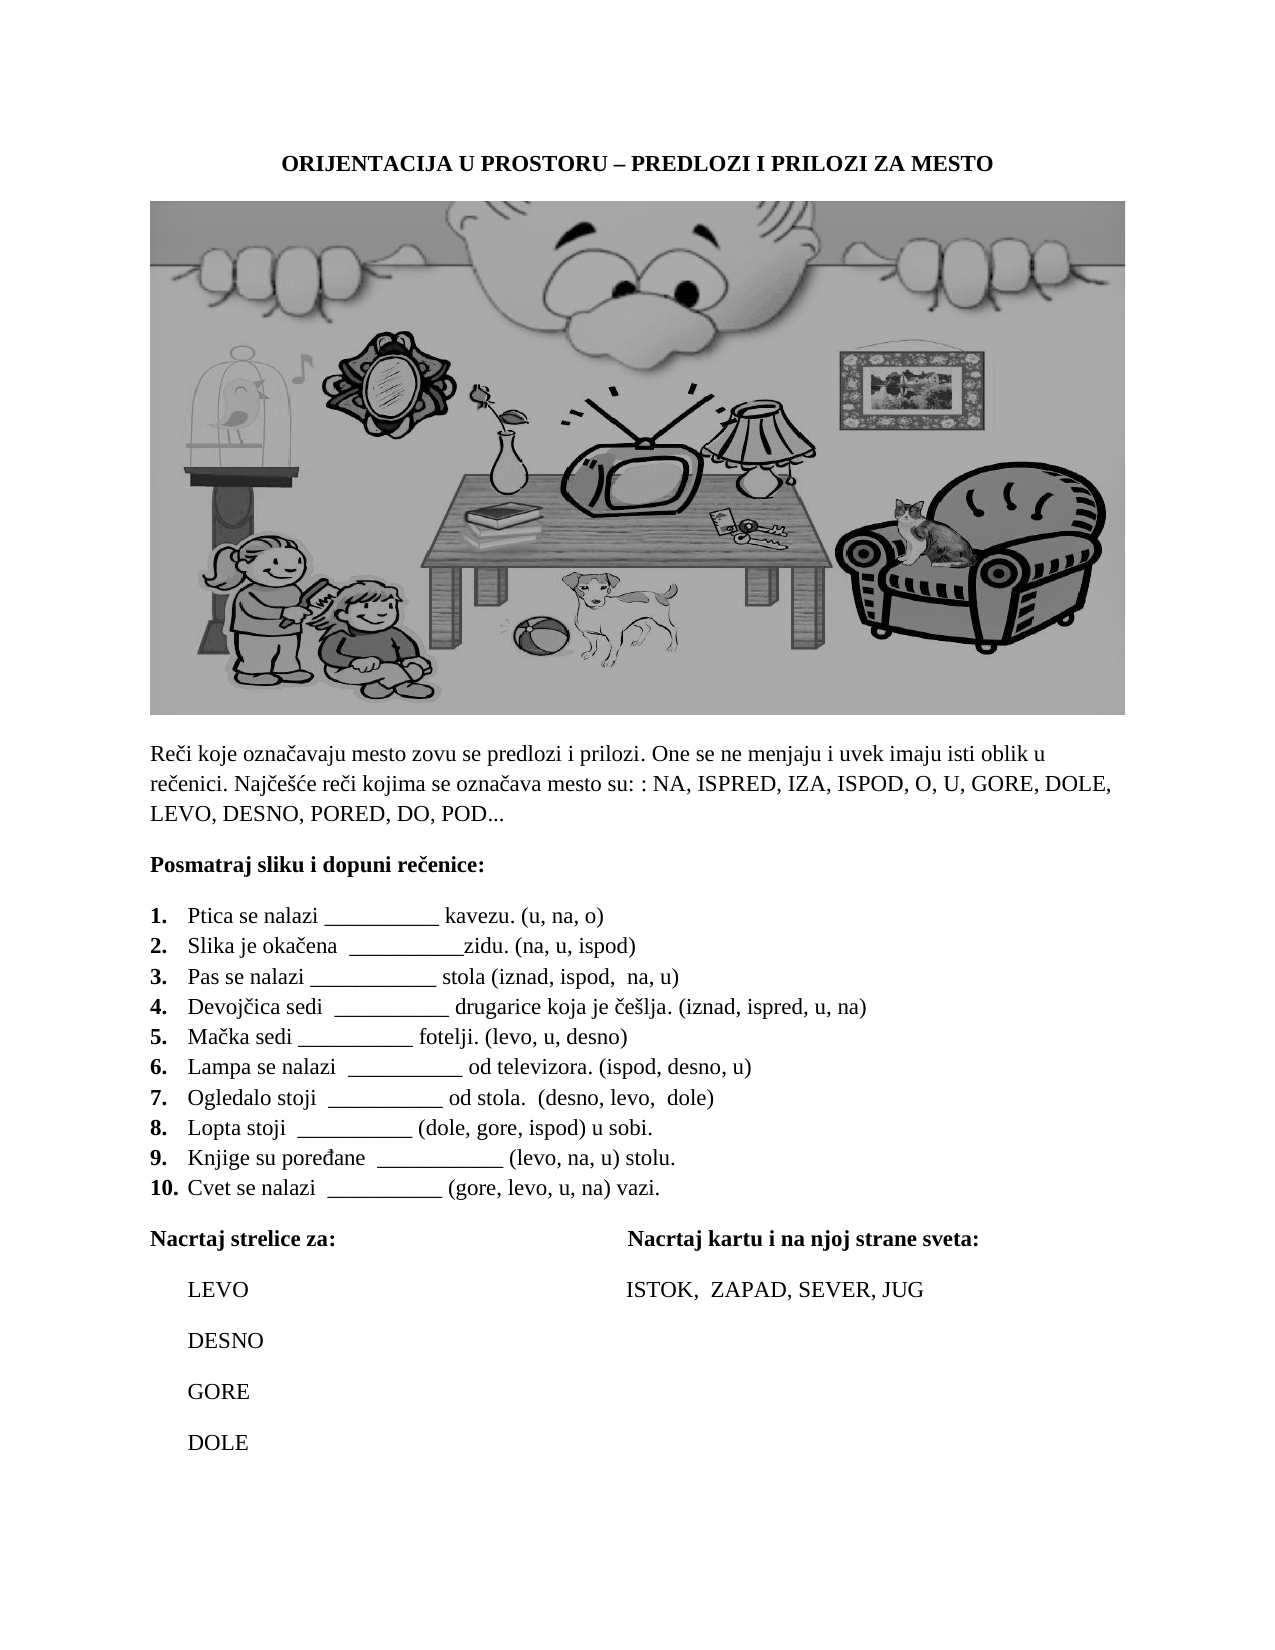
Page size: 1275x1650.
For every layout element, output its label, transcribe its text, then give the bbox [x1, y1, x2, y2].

list Pas se nalazi ___________ stola (iznad, ispod, na, u) [150, 963, 1125, 989]
text ORIJENTACIJA U PROSTORU – PREDLOZI I PRILOZI ZA MESTO [150, 150, 1125, 176]
text Reči koje označavaju mesto zovu se predlozi i prilozi. One se ne menjaju i uvek imaju isti oblik u rečenici. Najčešće reči kojima se označava mesto su: : NA, ISPRED, IZA, ISPOD, O, U, GORE, DOLE, LEVO, DESNO, PORED, DO, POD... [150, 740, 1125, 827]
text Posmatraj sliku i dopuni rečenice: [150, 851, 1125, 878]
list Cvet se nalazi __________ (gore, levo, u, na) vazi. [150, 1174, 1125, 1201]
list Slika je okačena __________zidu. (na, u, ispod) [150, 933, 1125, 959]
text DOLE [187, 1429, 1125, 1456]
text LEVO ISTOK, ZAPAD, SEVER, JUG [187, 1276, 1125, 1303]
list Ptica se nalazi __________ kavezu. (u, na, о) [150, 902, 1125, 929]
picture [150, 201, 1125, 715]
list Lopta stoji __________ (dole, gore, ispod) u sobi. [150, 1114, 1125, 1140]
list Lampa se nalazi __________ od televizora. (ispod, desno, u) [150, 1053, 1125, 1080]
list Devojčica sedi __________ drugarice koja je češlja. (iznad, ispred, u, na) [150, 993, 1125, 1019]
text GORE [187, 1378, 1125, 1405]
text DESNO [187, 1327, 1125, 1354]
list Mačka sedi __________ fotelji. (levo, u, desno) [150, 1023, 1125, 1049]
list Ogledalo stoji __________ od stola. (desno, levo, dole) [150, 1084, 1125, 1110]
list Knjige su poređane ___________ (levo, na, u) stolu. [150, 1144, 1125, 1170]
text Nacrtaj strelice za: Nacrtaj kartu i na njoj strane sveta: [150, 1225, 1125, 1252]
